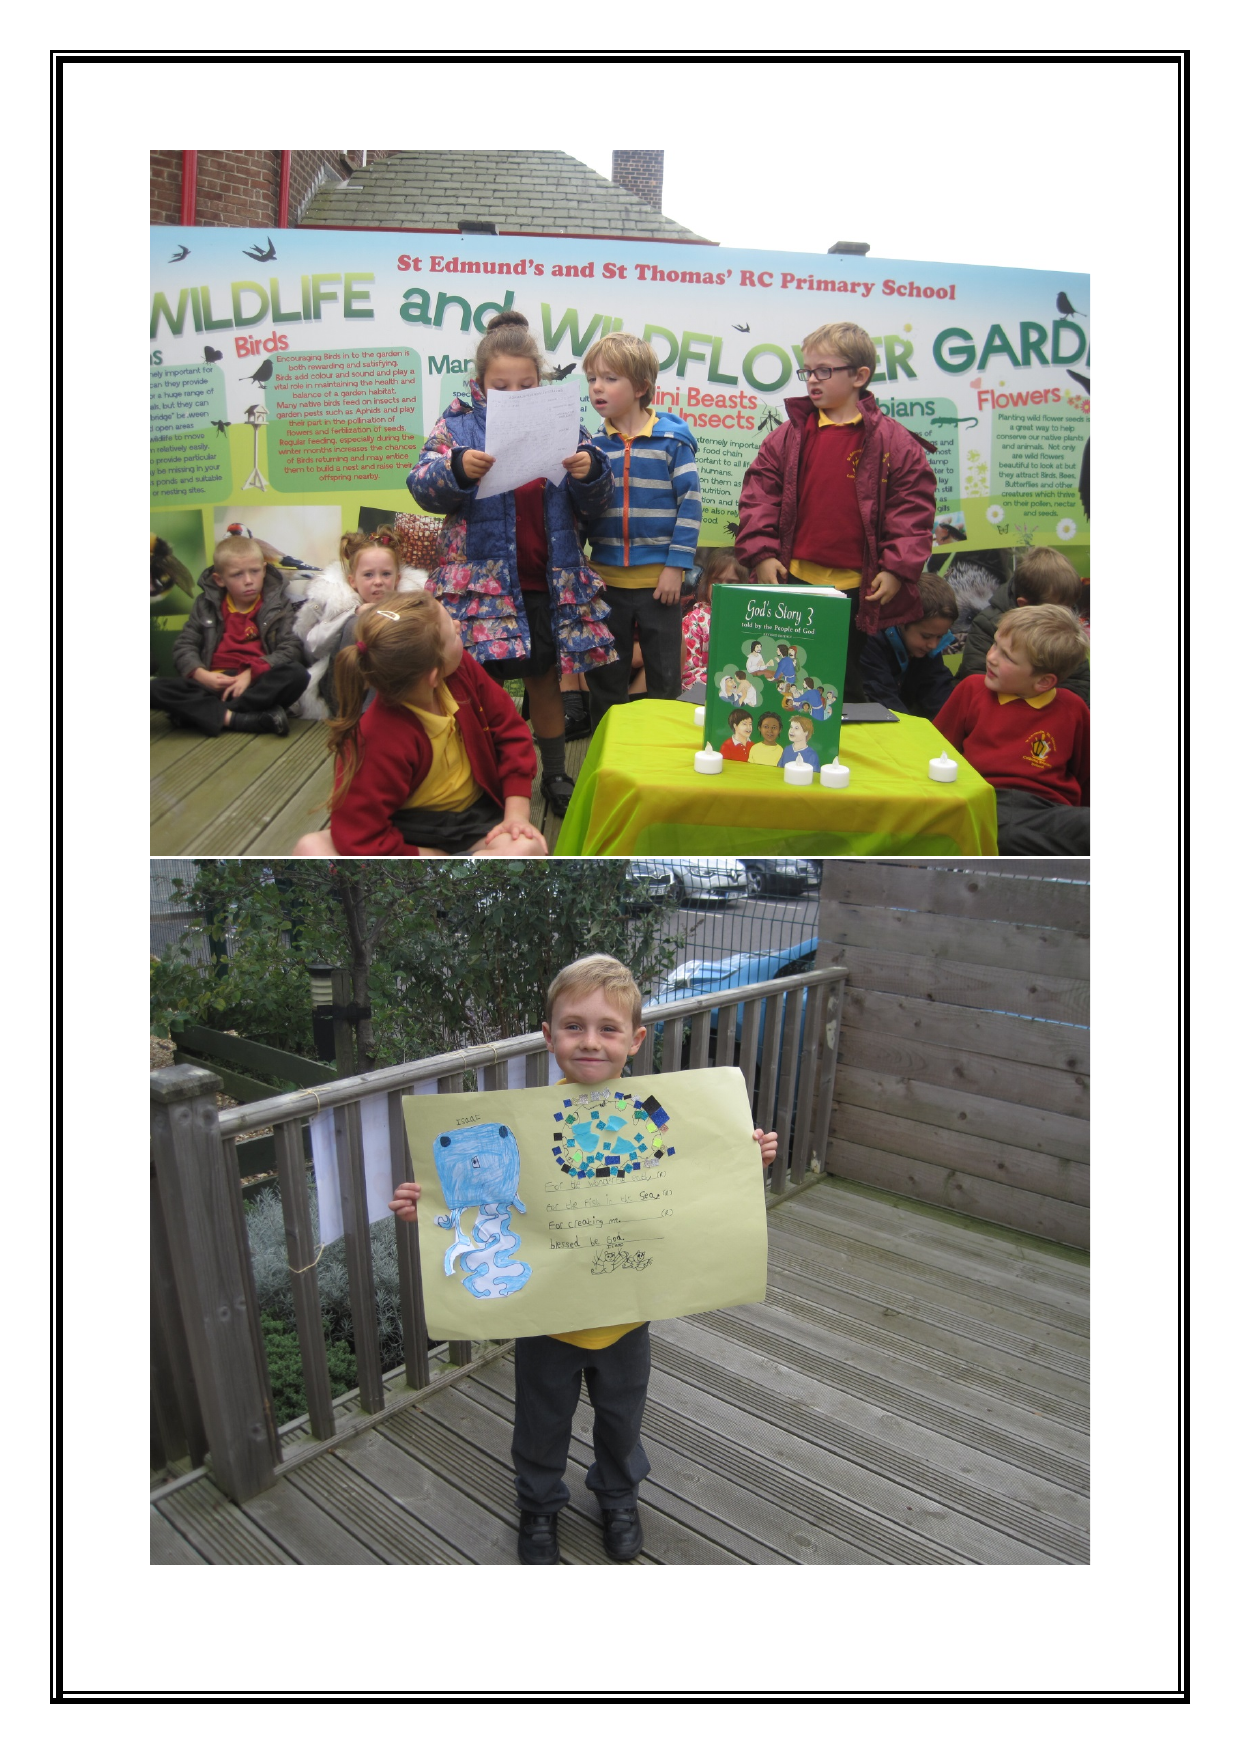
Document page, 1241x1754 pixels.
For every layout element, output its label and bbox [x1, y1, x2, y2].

picture [150, 859, 1091, 1565]
picture [150, 150, 1091, 856]
